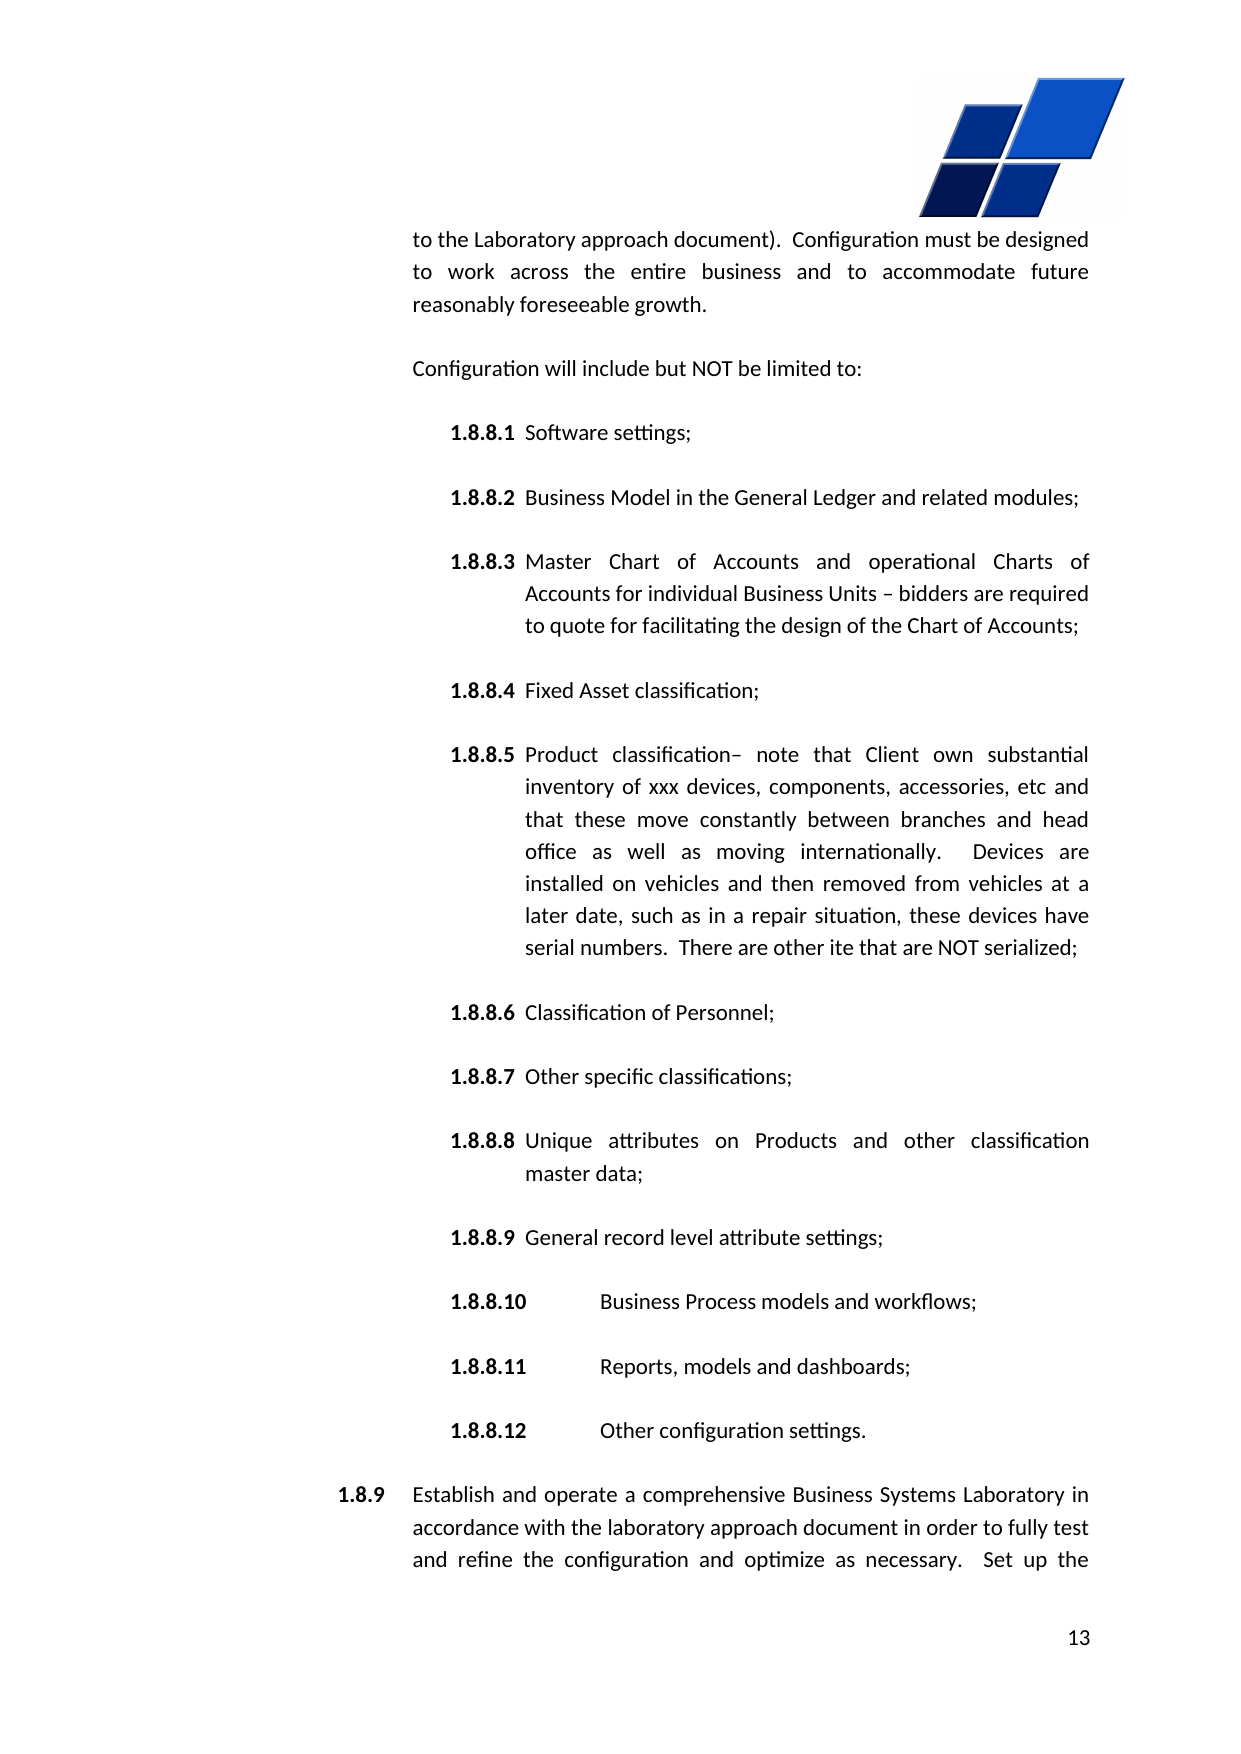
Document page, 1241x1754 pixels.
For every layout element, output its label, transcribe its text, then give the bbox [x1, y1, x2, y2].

list Configuration will include but NOT be limited to: [412, 354, 1090, 382]
list Product classification– note that Client own substantial inventory of xxx devices, components, accessories, etc and that these move constantly between branches and head office as well as moving internationally. Devices are installed on vehicles and then removed from vehicles at a later date, such as in a repair situation, these devices have serial numbers. There are other ite that are NOT serialized; [450, 740, 1090, 961]
list Other specific classifications; [450, 1062, 1090, 1090]
list Master Chart of Accounts and operational Charts of Accounts for individual Business Units – bidders are required to quote for facilitating the design of the Chart of Accounts; [450, 547, 1090, 639]
list Other configuration settings. [450, 1416, 1090, 1444]
list Business Process models and workflows; [450, 1287, 1090, 1316]
list Unique attributes on Products and other classification master data; [450, 1127, 1090, 1187]
list Fixed Asset classification; [450, 676, 1090, 704]
list Reports, models and dashboards; [450, 1352, 1090, 1380]
list Business Model in the General Ledger and related modules; [450, 483, 1090, 511]
picture [916, 75, 1125, 220]
list Software settings; [450, 418, 1090, 446]
list Classification of Personnel; [450, 998, 1090, 1026]
list General record level attribute settings; [450, 1223, 1090, 1251]
